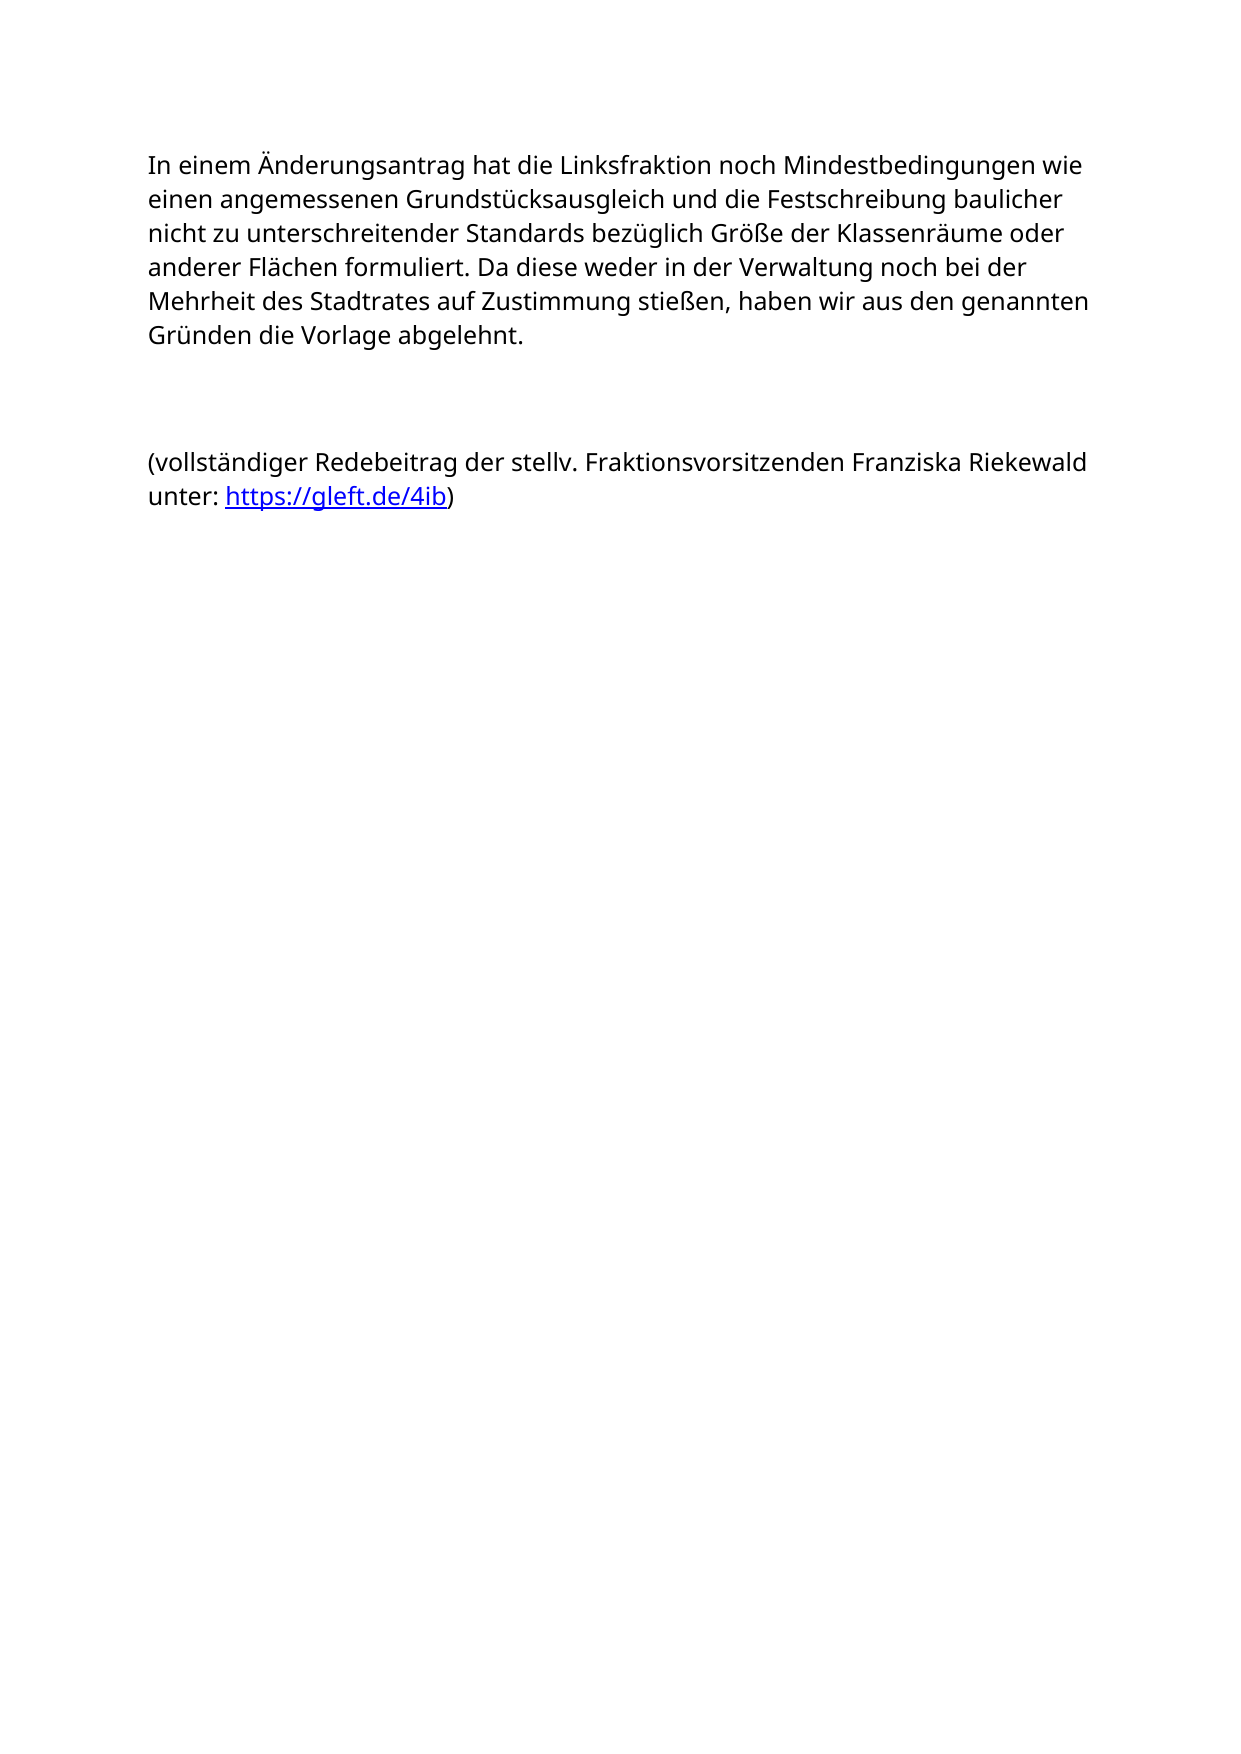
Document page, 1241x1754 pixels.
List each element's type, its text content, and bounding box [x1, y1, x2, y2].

text (vollständiger Redebeitrag der stellv. Fraktionsvorsitzenden Franziska Riekewald unter: https://gleft.de/4ib) [148, 444, 1093, 512]
text In einem Änderungsantrag hat die Linksfraktion noch Mindestbedingungen wie einen angemessenen Grundstücksausgleich und die Festschreibung baulicher nicht zu unterschreitender Standards bezüglich Größe der Klassenräume oder anderer Flächen formuliert. Da diese weder in der Verwaltung noch bei der Mehrheit des Stadtrates auf Zustimmung stießen, haben wir aus den genannten Gründen die Vorlage abgelehnt. [148, 148, 1093, 352]
